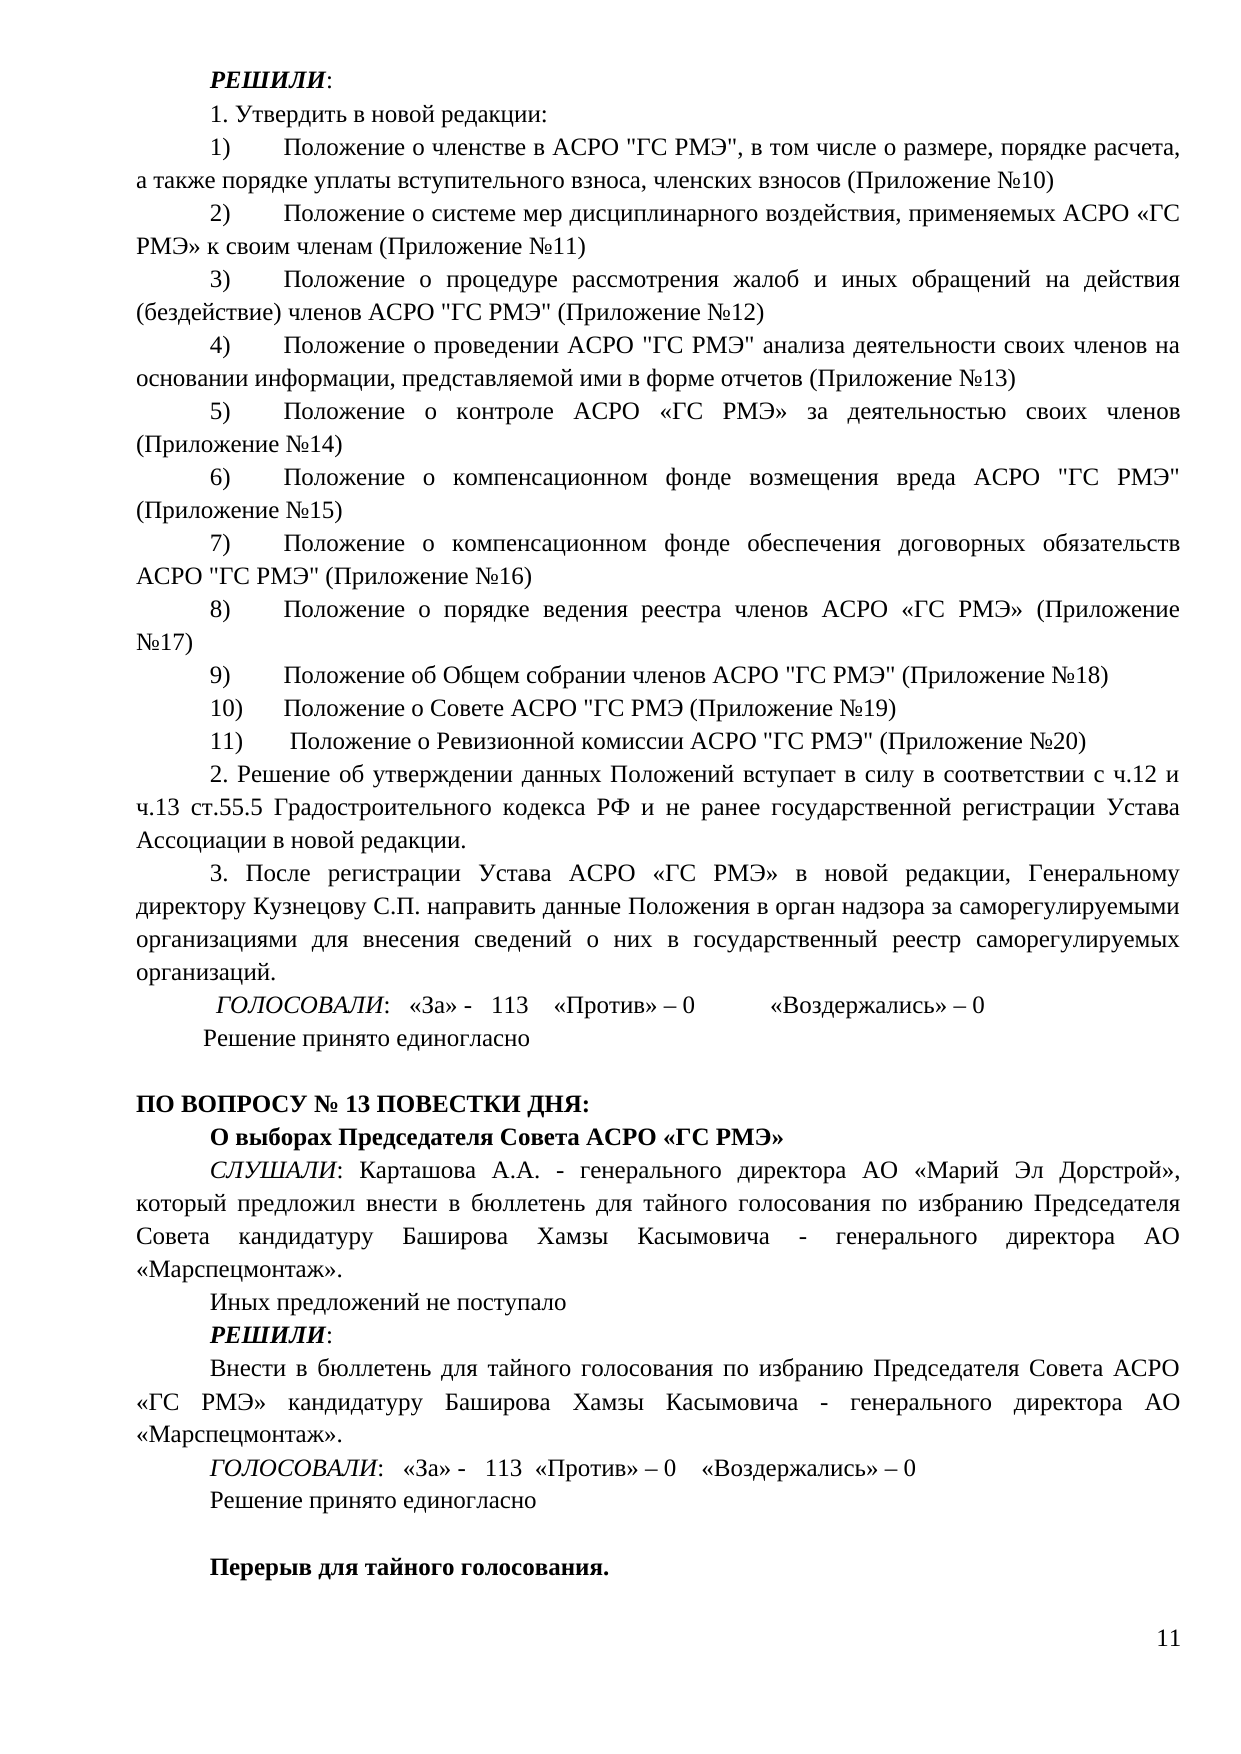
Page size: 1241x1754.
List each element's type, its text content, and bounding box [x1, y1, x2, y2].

text 6) Положение о компенсационном фонде возмещения вреда АСРО "ГС РМЭ" (Приложение №15) [136, 462, 1181, 524]
text 2. Решение об утверждении данных Положений вступает в силу в соответствии с ч.12 и ч.13 ст.55.5 Градостроительного кодекса РФ и не ранее государственной регистрации Устава Ассоциации в новой редакции. [136, 759, 1181, 854]
text Решение принято единогласно [136, 1023, 1181, 1052]
text 7) Положение о компенсационном фонде обеспечения договорных обязательств АСРО "ГС РМЭ" (Приложение №16) [136, 528, 1181, 590]
text ПО ВОПРОСУ № 13 ПОВЕСТКИ ДНЯ: [136, 1089, 1181, 1118]
text Внести в бюллетень для тайного голосования по избранию Председателя Совета АСРО «ГС РМЭ» кандидатуру Баширова Хамзы Касымовича - генерального директора АО «Марспецмонтаж». [136, 1353, 1181, 1448]
text Перерыв для тайного голосования. [136, 1552, 1181, 1580]
text РЕШИЛИ: [136, 1321, 1181, 1349]
text РЕШИЛИ: [136, 65, 1181, 94]
text 2) Положение о системе мер дисциплинарного воздействия, применяемых АСРО «ГС РМЭ» к своим членам (Приложение №11) [136, 198, 1181, 259]
text Решение принято единогласно [136, 1486, 1181, 1514]
text 3. После регистрации Устава АСРО «ГС РМЭ» в новой редакции, Генеральному директору Кузнецову С.П. направить данные Положения в орган надзора за саморегулируемыми организациями для внесения сведений о них в государственный реестр саморегулируемых организаций. [136, 858, 1181, 986]
text ГОЛОСОВАЛИ: «За» - 113 «Против» – 0 «Воздержались» – 0 [136, 990, 1181, 1019]
text 9) Положение об Общем собрании членов АСРО "ГС РМЭ" (Приложение №18) [136, 660, 1181, 689]
text 1) Положение о членстве в АСРО "ГС РМЭ", в том числе о размере, порядке расчета, а также порядке уплаты вступительного взноса, членских взносов (Приложение №10) [136, 132, 1181, 193]
text 4) Положение о проведении АСРО "ГС РМЭ" анализа деятельности своих членов на основании информации, представляемой ими в форме отчетов (Приложение №13) [136, 330, 1181, 392]
text ГОЛОСОВАЛИ: «За» - 113 «Против» – 0 «Воздержались» – 0 [136, 1453, 1181, 1481]
text 5) Положение о контроле АСРО «ГС РМЭ» за деятельностью своих членов (Приложение №14) [136, 396, 1181, 458]
text 11) Положение о Ревизионной комиссии АСРО "ГС РМЭ" (Приложение №20) [136, 726, 1181, 755]
text 8) Положение о порядке ведения реестра членов АСРО «ГС РМЭ» (Приложение №17) [136, 594, 1181, 656]
text О выборах Председателя Совета АСРО «ГС РМЭ» [136, 1122, 1181, 1151]
text Иных предложений не поступало [136, 1287, 1181, 1316]
text 3) Положение о процедуре рассмотрения жалоб и иных обращений на действия (бездействие) членов АСРО "ГС РМЭ" (Приложение №12) [136, 264, 1181, 326]
text 10) Положение о Совете АСРО "ГС РМЭ (Приложение №19) [136, 693, 1181, 722]
text СЛУШАЛИ: Карташова А.А. - генерального директора АО «Марий Эл Дорстрой», который предложил внести в бюллетень для тайного голосования по избранию Председателя Совета кандидатуру Баширова Хамзы Касымовича - генерального директора АО «Марспецмонтаж». [136, 1155, 1181, 1283]
text 1. Утвердить в новой редакции: [136, 99, 1181, 127]
